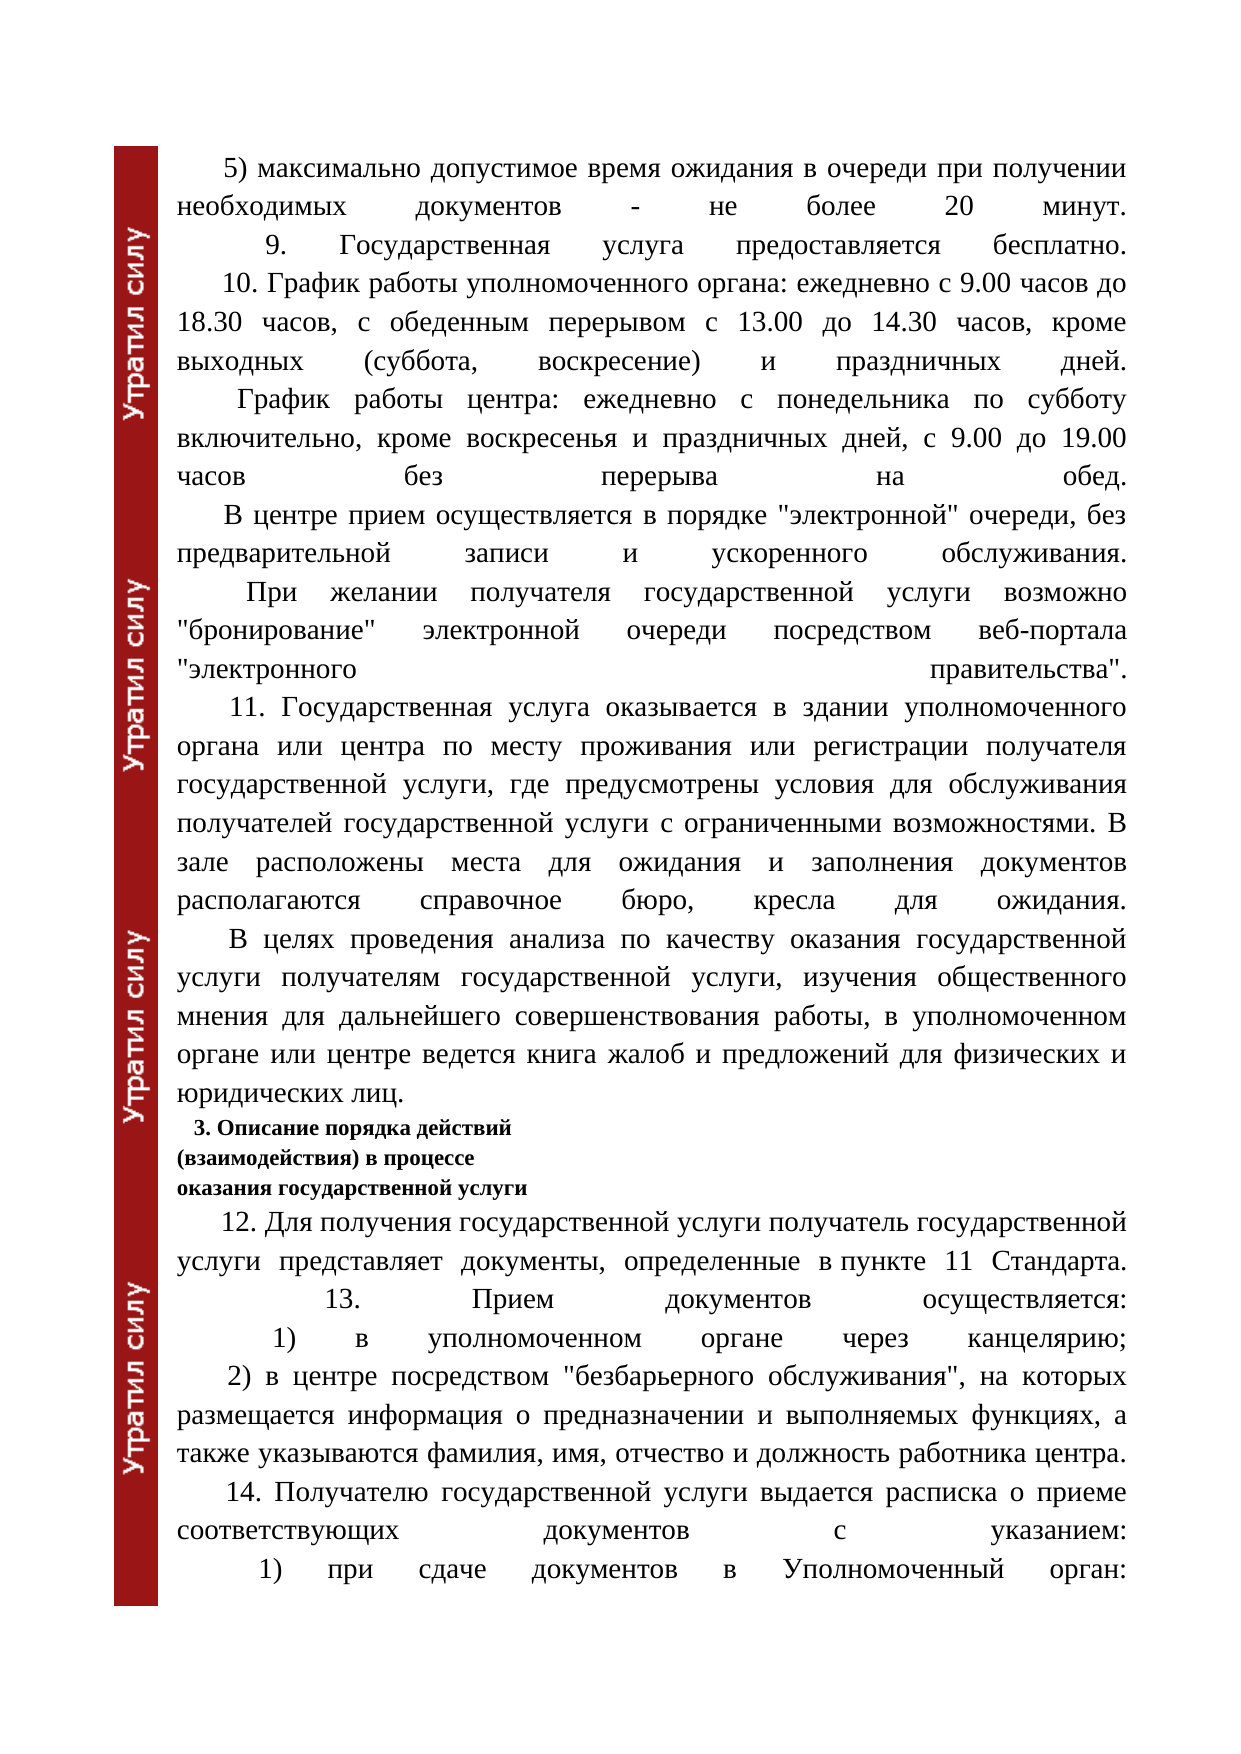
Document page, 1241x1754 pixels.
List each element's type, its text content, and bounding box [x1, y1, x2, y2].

picture [114, 1584, 158, 1606]
text 3. Описание порядка действий (взаимодействия) в процессе оказания государственной услуги [112, 1113, 1128, 1200]
picture [114, 1200, 158, 1204]
picture [114, 1108, 158, 1113]
picture [114, 146, 158, 150]
